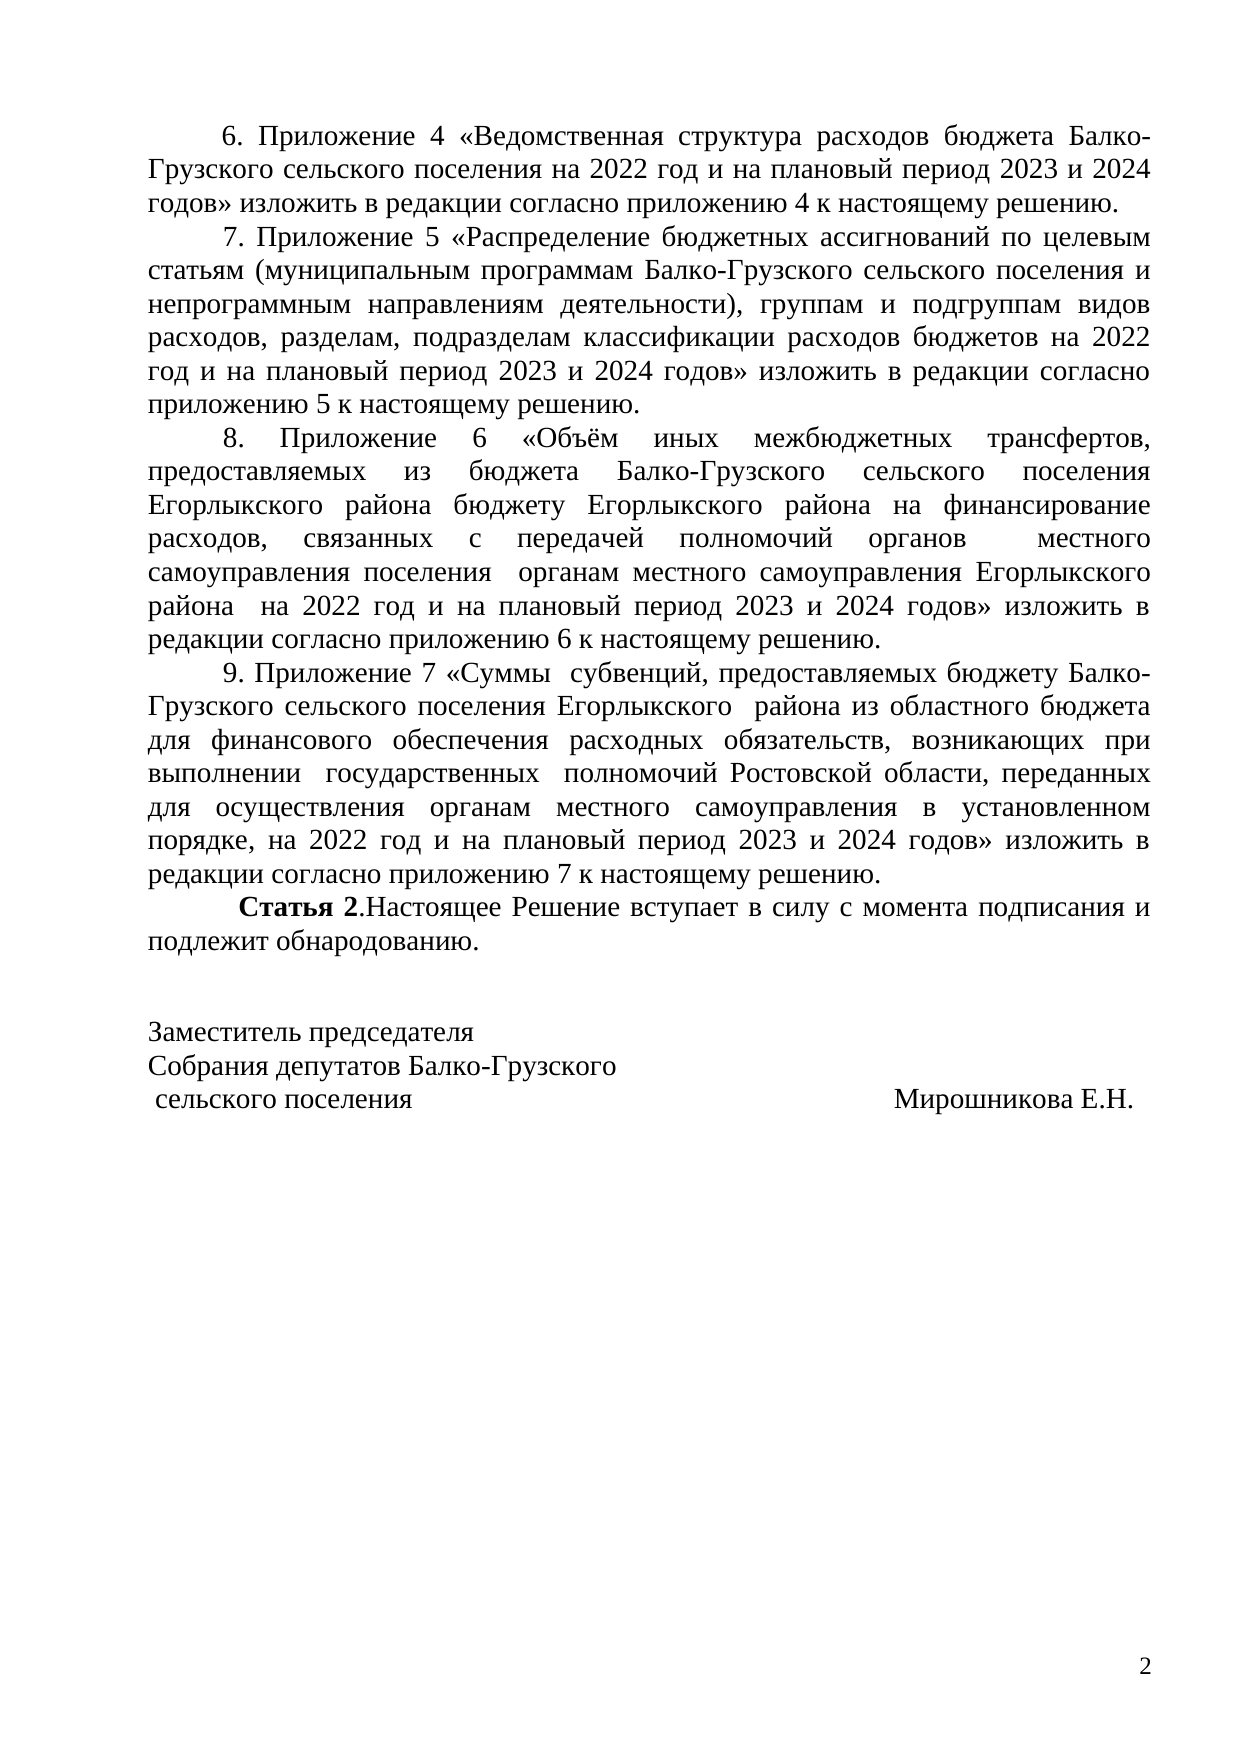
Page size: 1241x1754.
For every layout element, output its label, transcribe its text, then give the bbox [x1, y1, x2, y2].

text Собрания депутатов Балко-Грузского [148, 1048, 1152, 1081]
text 7. Приложение 5 «Распределение бюджетных ассигнований по целевым статьям (муниципальным программам Балко-Грузского сельского поселения и непрограммным направлениям деятельности), группам и подгруппам видов расходов, разделам, подразделам классификации расходов бюджетов на 2022 год и на плановый период 2023 и 2024 годов» изложить в редакции согласно приложению 5 к настоящему решению. [148, 219, 1152, 420]
text 9. Приложение 7 «Суммы субвенций, предоставляемых бюджету Балко-Грузского сельского поселения Егорлыкского района из областного бюджета для финансового обеспечения расходных обязательств, возникающих при выполнении государственных полномочий Ростовской области, переданных для осуществления органам местного самоуправления в установленном порядке, на 2022 год и на плановый период 2023 и 2024 годов» изложить в редакции согласно приложению 7 к настоящему решению. [148, 655, 1152, 889]
text Заместитель председателя [148, 1014, 1152, 1048]
text Статья 2.Настоящее Решение вступает в силу с момента подписания и подлежит обнародованию. [148, 889, 1152, 957]
text 8. Приложение 6 «Объём иных межбюджетных трансфертов, предоставляемых из бюджета Балко-Грузского сельского поселения Егорлыкского района бюджету Егорлыкского района на финансирование расходов, связанных с передачей полномочий органов местного самоуправления поселения органам местного самоуправления Егорлыкского района на 2022 год и на плановый период 2023 и 2024 годов» изложить в редакции согласно приложению 6 к настоящему решению. [148, 420, 1152, 655]
text сельского поселения Мирошникова Е.Н. [148, 1081, 1152, 1115]
text 6. Приложение 4 «Ведомственная структура расходов бюджета Балко-Грузского сельского поселения на 2022 год и на плановый период 2023 и 2024 годов» изложить в редакции согласно приложению 4 к настоящему решению. [148, 118, 1152, 219]
